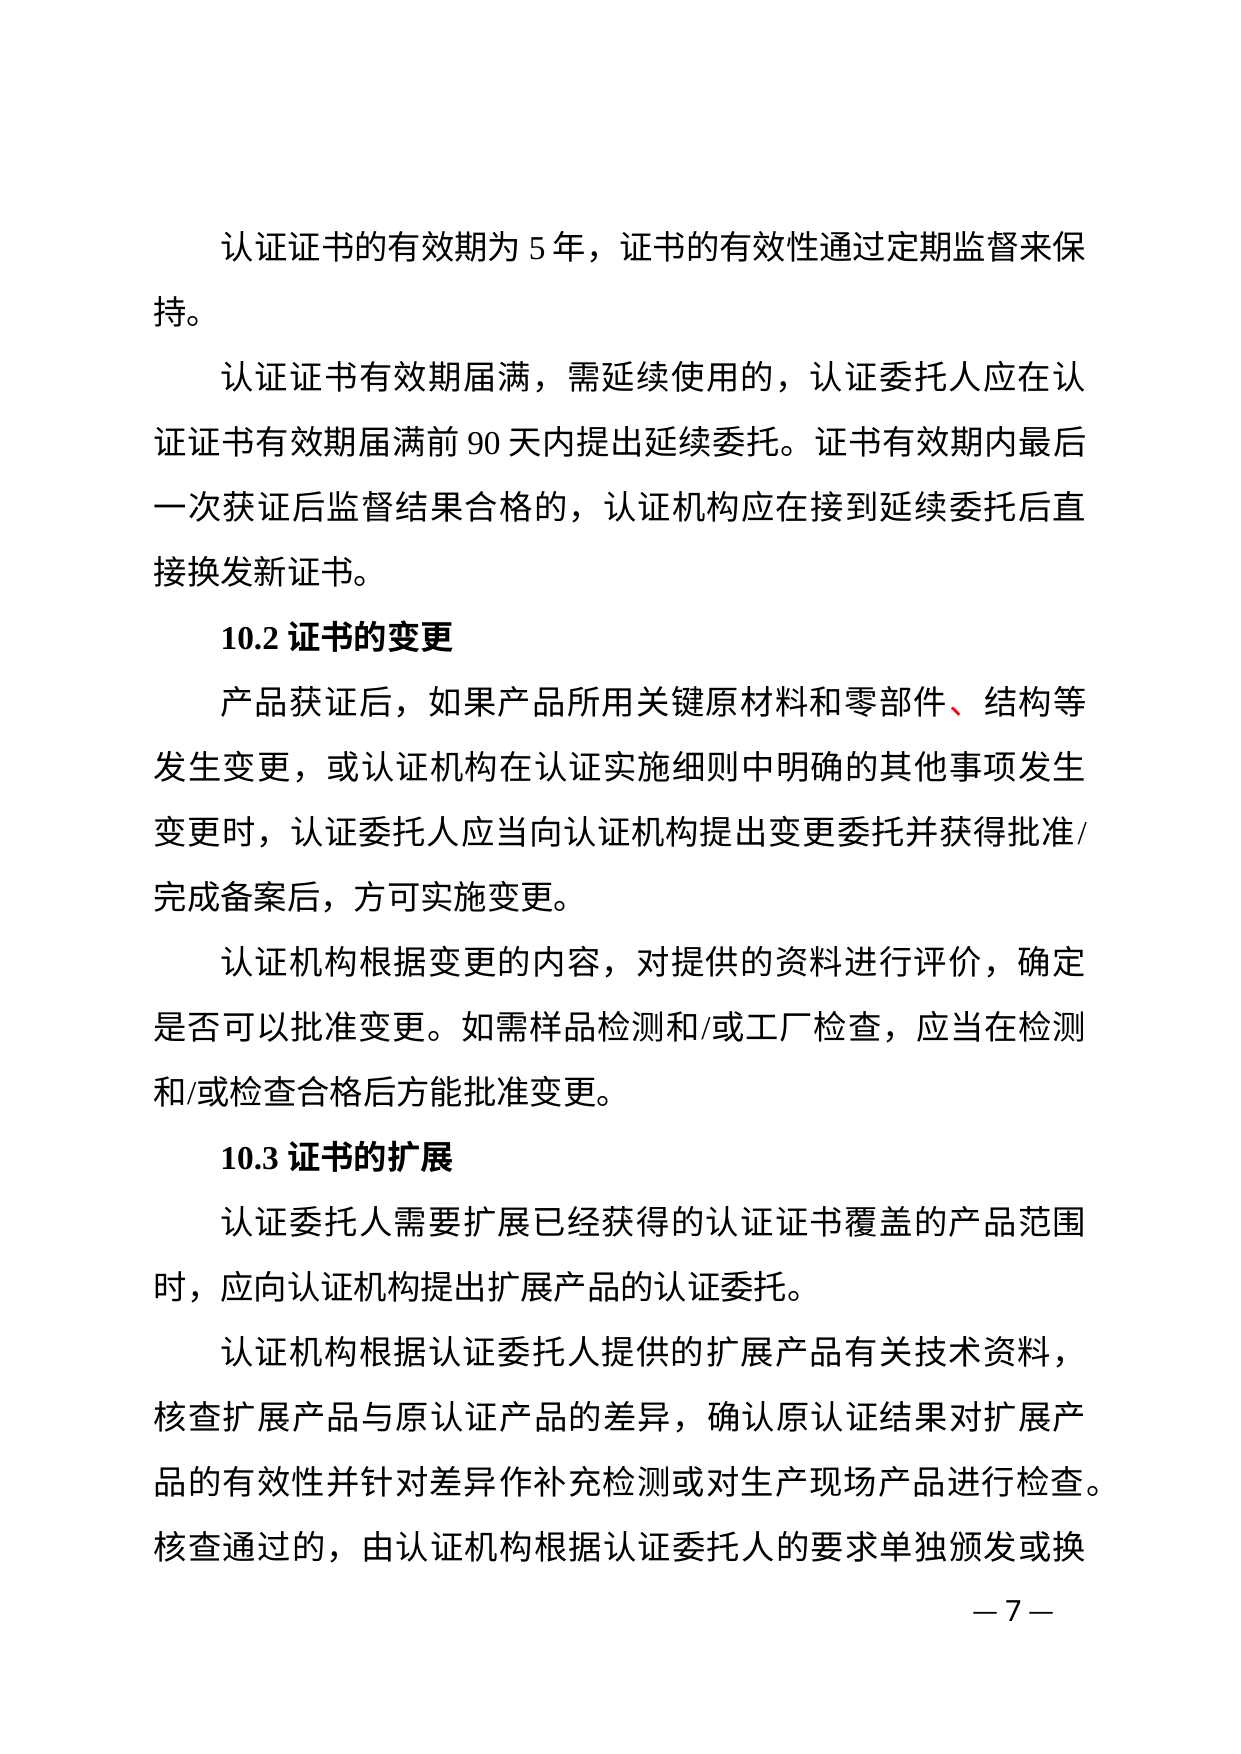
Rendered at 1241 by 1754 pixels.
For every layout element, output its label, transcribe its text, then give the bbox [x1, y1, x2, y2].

text 10.3 证书的扩展 [176, 1122, 1087, 1187]
text 认证证书有效期届满，需延续使用的，认证委托人应在认证证书有效期届满前90天内提出延续委托。证书有效期内最后一次获证后监督结果合格的，认证机构应在接到延续委托后直接换发新证书。 [153, 342, 1087, 602]
text 产品获证后，如果产品所用关键原材料和零部件、结构等发生变更，或认证机构在认证实施细则中明确的其他事项发生变更时，认证委托人应当向认证机构提出变更委托并获得批准/完成备案后，方可实施变更。 [153, 667, 1087, 927]
text 认证机构根据变更的内容，对提供的资料进行评价，确定是否可以批准变更。如需样品检测和/或工厂检查，应当在检测和/或检查合格后方能批准变更。 [153, 927, 1087, 1122]
text 认证委托人需要扩展已经获得的认证证书覆盖的产品范围时，应向认证机构提出扩展产品的认证委托。 [153, 1187, 1087, 1317]
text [153, 1317, 1087, 1577]
text 认证证书的有效期为5年，证书的有效性通过定期监督来保持。 [153, 212, 1087, 342]
text 10.2 证书的变更 [153, 602, 1087, 667]
